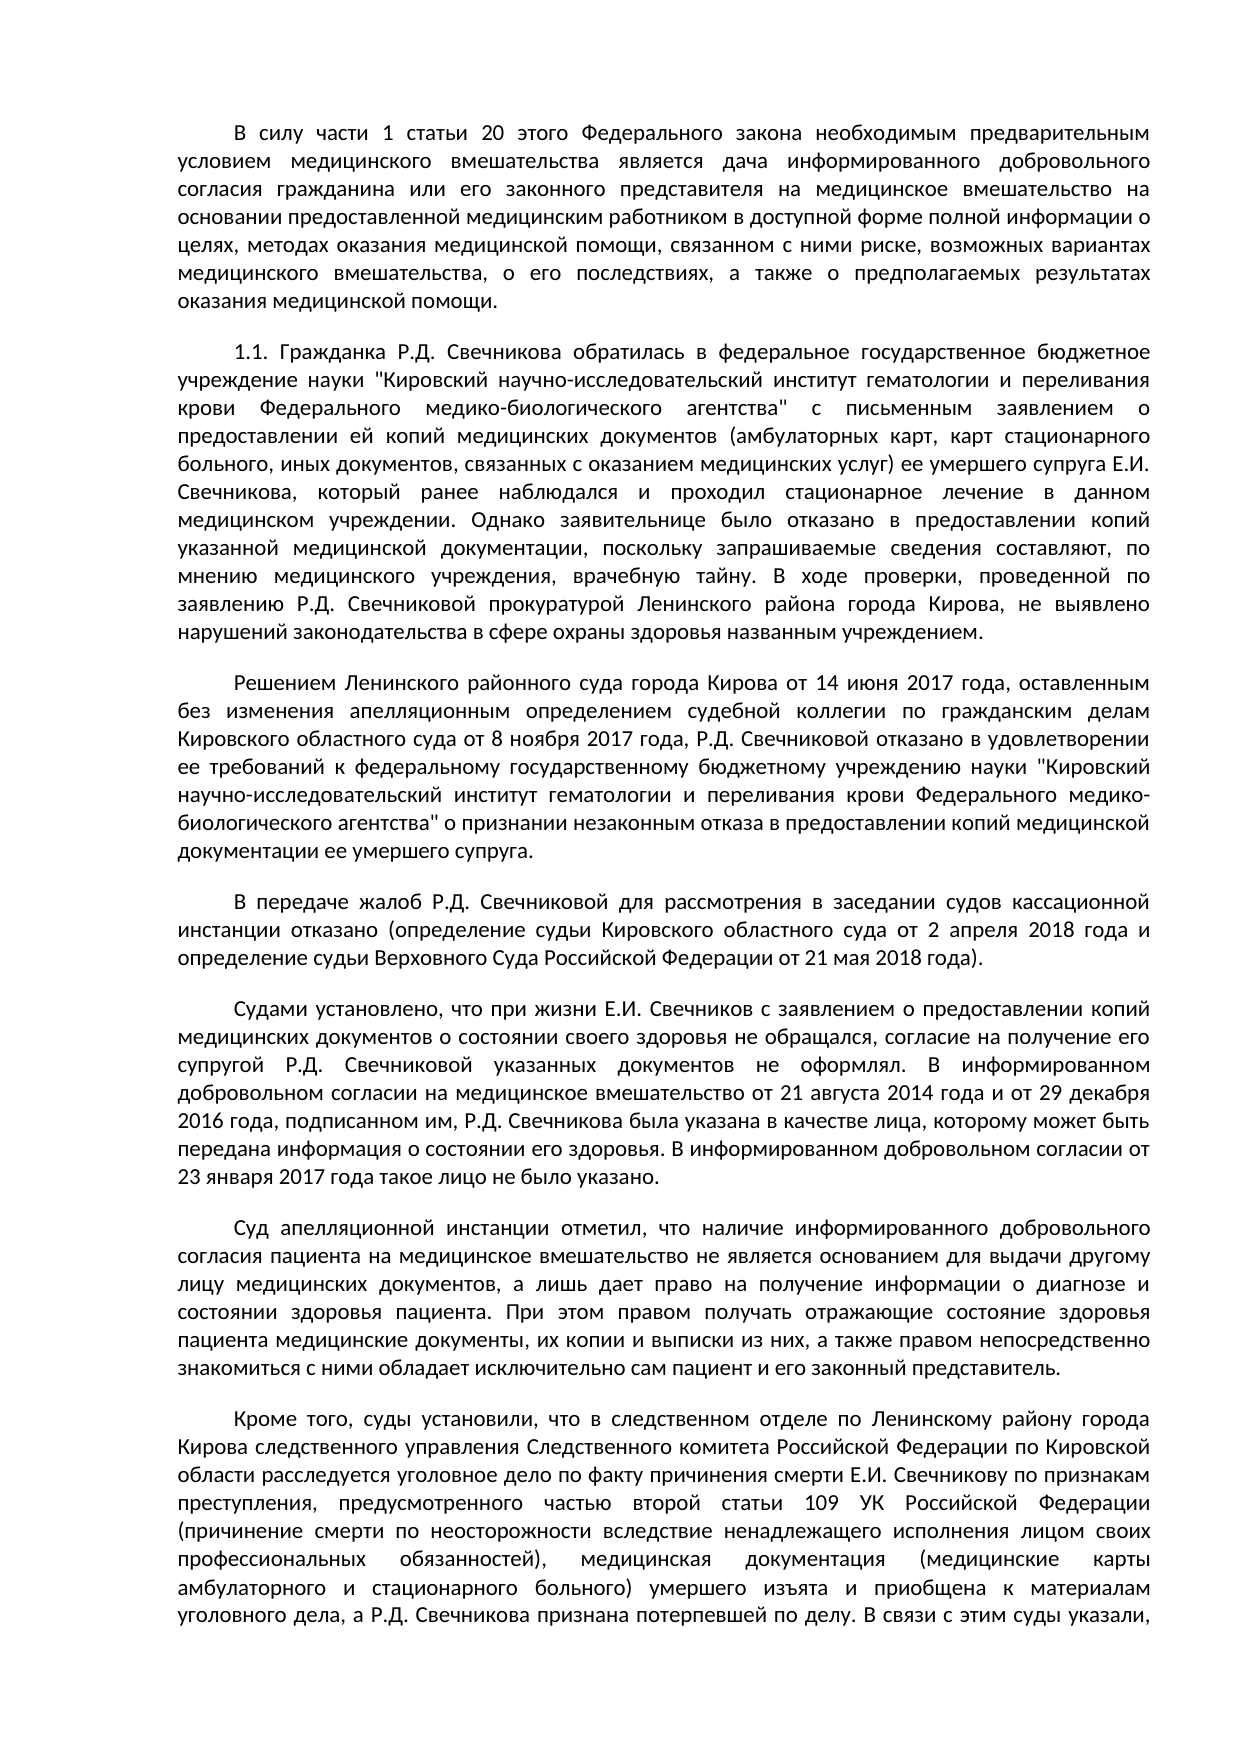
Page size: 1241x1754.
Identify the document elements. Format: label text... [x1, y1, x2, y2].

text Судами установлено, что при жизни Е.И. Свечников с заявлением о предоставлении копий медицинских документов о состоянии своего здоровья не обращался, согласие на получение его супругой Р.Д. Свечниковой указанных документов не оформлял. В информированном добровольном согласии на медицинское вмешательство от 21 августа 2014 года и от 29 декабря 2016 года, подписанном им, Р.Д. Свечникова была указана в качестве лица, которому может быть передана информация о состоянии его здоровья. В информированном добровольном согласии от 23 января 2017 года такое лицо не было указано. [177, 994, 1152, 1191]
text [177, 1404, 1152, 1629]
text В силу части 1 статьи 20 этого Федерального закона необходимым предварительным условием медицинского вмешательства является дача информированного добровольного согласия гражданина или его законного представителя на медицинское вмешательство на основании предоставленной медицинским работником в доступной форме полной информации о целях, методах оказания медицинской помощи, связанном с ними риске, возможных вариантах медицинского вмешательства, о его последствиях, а также о предполагаемых результатах оказания медицинской помощи. [177, 118, 1152, 314]
text 1.1. Гражданка Р.Д. Свечникова обратилась в федеральное государственное бюджетное учреждение науки "Кировский научно-исследовательский институт гематологии и переливания крови Федерального медико-биологического агентства" с письменным заявлением о предоставлении ей копий медицинских документов (амбулаторных карт, карт стационарного больного, иных документов, связанных с оказанием медицинских услуг) ее умершего супруга Е.И. Свечникова, который ранее наблюдался и проходил стационарное лечение в данном медицинском учреждении. Однако заявительнице было отказано в предоставлении копий указанной медицинской документации, поскольку запрашиваемые сведения составляют, по мнению медицинского учреждения, врачебную тайну. В ходе проверки, проведенной по заявлению Р.Д. Свечниковой прокуратурой Ленинского района города Кирова, не выявлено нарушений законодательства в сфере охраны здоровья названным учреждением. [177, 337, 1152, 645]
text Решением Ленинского районного суда города Кирова от 14 июня 2017 года, оставленным без изменения апелляционным определением судебной коллегии по гражданским делам Кировского областного суда от 8 ноября 2017 года, Р.Д. Свечниковой отказано в удовлетворении ее требований к федеральному государственному бюджетному учреждению науки "Кировский научно-исследовательский институт гематологии и переливания крови Федерального медико-биологического агентства" о признании незаконным отказа в предоставлении копий медицинской документации ее умершего супруга. [177, 668, 1152, 864]
text В передаче жалоб Р.Д. Свечниковой для рассмотрения в заседании судов кассационной инстанции отказано (определение судьи Кировского областного суда от 2 апреля 2018 года и определение судьи Верховного Суда Российской Федерации от 21 мая 2018 года). [177, 887, 1152, 971]
text Суд апелляционной инстанции отметил, что наличие информированного добровольного согласия пациента на медицинское вмешательство не является основанием для выдачи другому лицу медицинских документов, а лишь дает право на получение информации о диагнозе и состоянии здоровья пациента. При этом правом получать отражающие состояние здоровья пациента медицинские документы, их копии и выписки из них, а также правом непосредственно знакомиться с ними обладает исключительно сам пациент и его законный представитель. [177, 1213, 1152, 1382]
